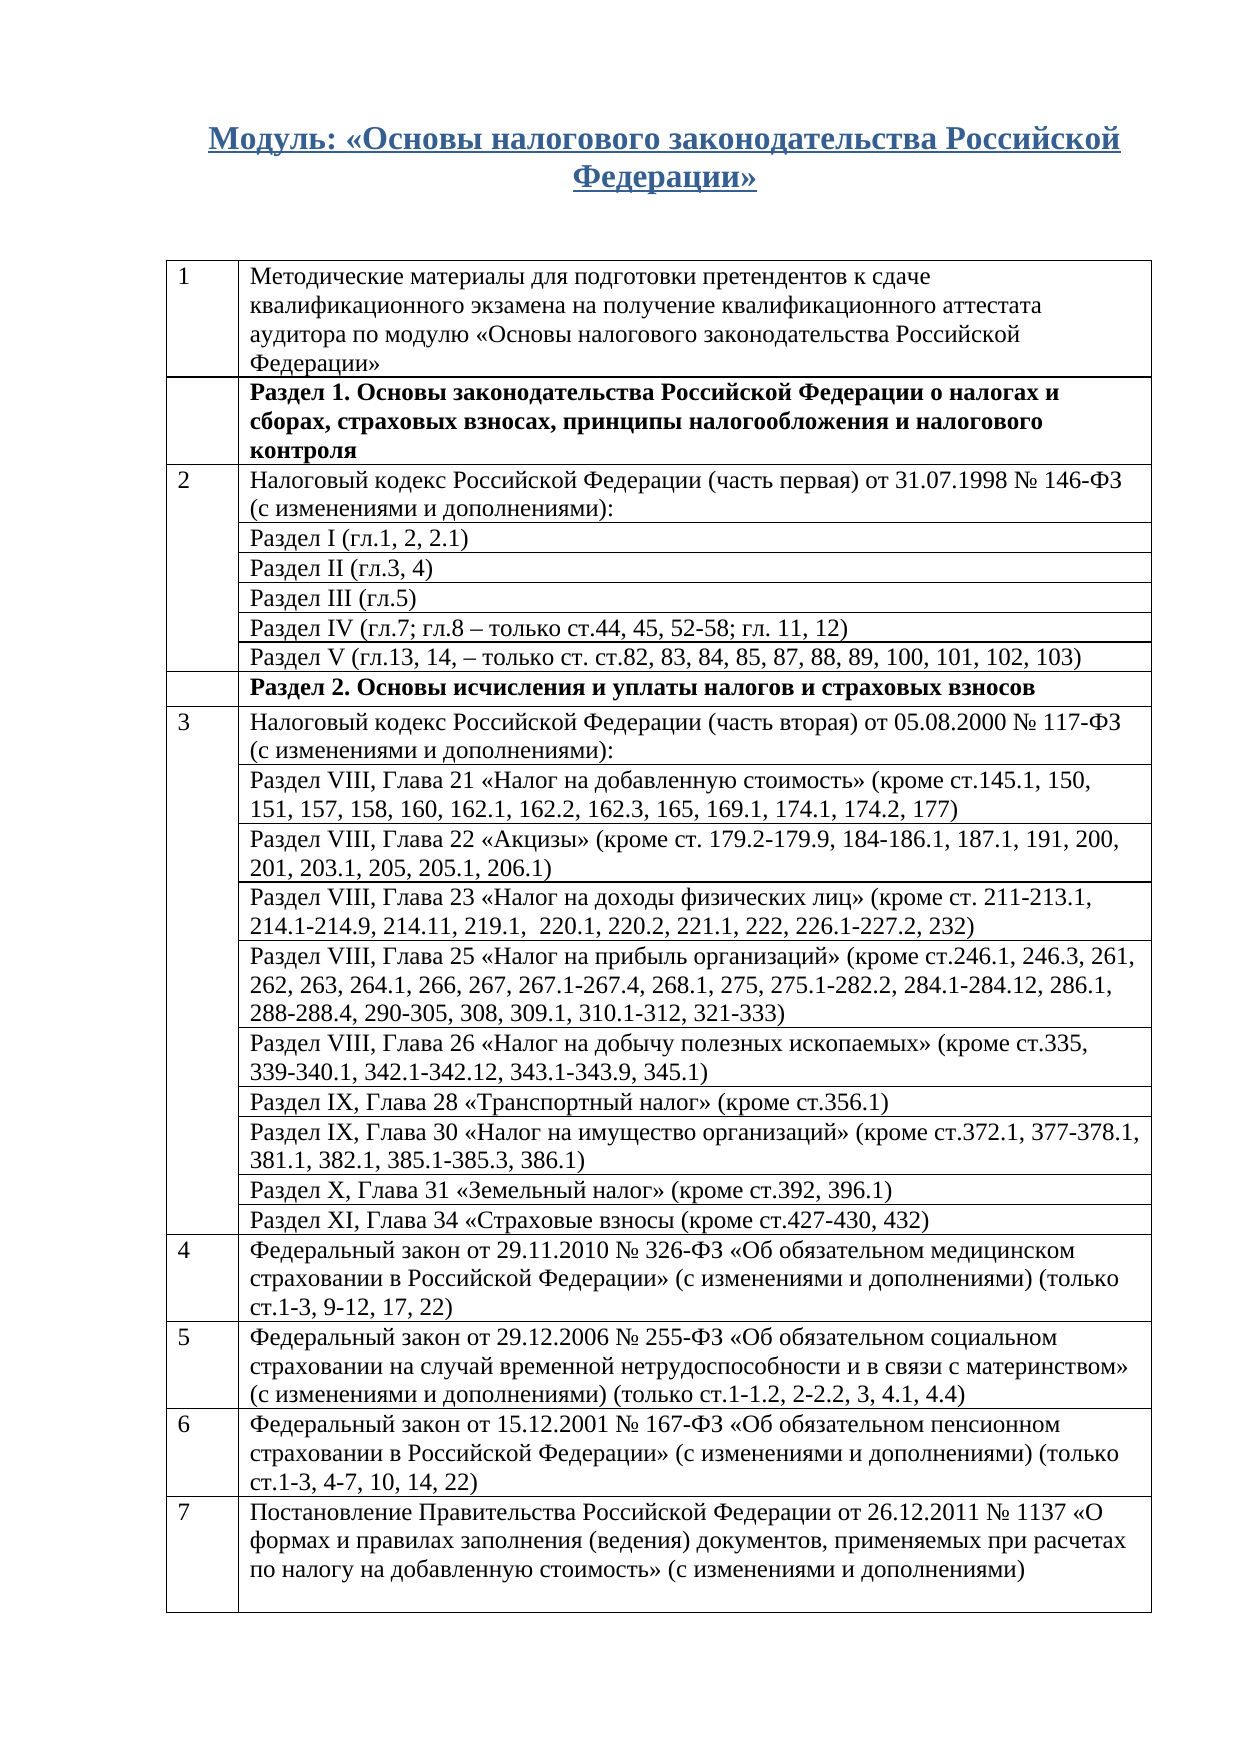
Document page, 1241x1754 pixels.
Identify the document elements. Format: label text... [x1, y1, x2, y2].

table_cell Раздел II (гл.3, 4) [239, 553, 1151, 582]
table_cell 4 [167, 1235, 238, 1321]
table_cell Раздел Х, Глава 31 «Земельный налог» (кроме ст.392, 396.1) [239, 1175, 1151, 1204]
table_cell 3 [167, 707, 238, 1234]
table_cell Раздел 1. Основы законодательства Российской Федерации о налогах и сборах, страховых взносах, принципы налогообложения и налогового контроля [239, 378, 1151, 464]
table_cell Раздел ХI, Глава 34 «Страховые взносы (кроме ст.427-430, 432) [239, 1205, 1151, 1234]
table_cell Постановление Правительства Российской Федерации от 26.12.2011 № 1137 «О формах и правилах заполнения (ведения) документов, применяемых при расчетах по налогу на добавленную стоимость» (с изменениями и дополнениями) [239, 1497, 1151, 1612]
table_cell [167, 378, 238, 464]
table_cell Раздел V (гл.13, 14, – только ст. ст.82, 83, 84, 85, 87, 88, 89, 100, 101, 102, 103) [239, 643, 1151, 671]
table_cell Раздел IV (гл.7; гл.8 – только ст.44, 45, 52-58; гл. 11, 12) [239, 613, 1151, 641]
text Модуль: «Основы налогового законодательства Российской Федерации» [177, 118, 1152, 195]
table_cell 7 [167, 1497, 238, 1612]
table_cell Раздел IХ, Глава 28 «Транспортный налог» (кроме ст.356.1) [239, 1087, 1151, 1116]
table_cell Налоговый кодекс Российской Федерации (часть вторая) от 05.08.2000 № 117-ФЗ (с изменениями и дополнениями): [239, 707, 1151, 764]
table_cell Федеральный закон от 29.12.2006 № 255-ФЗ «Об обязательном социальном страховании на случай временной нетрудоспособности и в связи с материнством» (с изменениями и дополнениями) (только ст.1-1.2, 2-2.2, 3, 4.1, 4.4) [239, 1322, 1151, 1408]
table_cell Раздел VIII, Глава 22 «Акцизы» (кроме ст. 179.2-179.9, 184-186.1, 187.1, 191, 200, 201, 203.1, 205, 205.1, 206.1) [239, 824, 1151, 881]
table_cell Федеральный закон от 29.11.2010 № 326-ФЗ «Об обязательном медицинском страховании в Российской Федерации» (с изменениями и дополнениями) (только ст.1-3, 9-12, 17, 22) [239, 1235, 1151, 1321]
table_header Методические материалы для подготовки претендентов к сдаче квалификационного экзамена на получение квалификационного аттестата аудитора по модулю «Основы налогового законодательства Российской Федерации» [239, 261, 1151, 376]
table_cell [167, 672, 238, 706]
table_cell Раздел IХ, Глава 30 «Налог на имущество организаций» (кроме ст.372.1, 377-378.1, 381.1, 382.1, 385.1-385.3, 386.1) [239, 1117, 1151, 1174]
table_cell Раздел VIII, Глава 23 «Налог на доходы физических лиц» (кроме ст. 211-213.1, 214.1-214.9, 214.11, 219.1, 220.1, 220.2, 221.1, 222, 226.1-227.2, 232) [239, 883, 1151, 940]
table_header 1 [167, 261, 238, 376]
table_cell Раздел VIII, Глава 26 «Налог на добычу полезных ископаемых» (кроме ст.335, 339-340.1, 342.1-342.12, 343.1-343.9, 345.1) [239, 1028, 1151, 1086]
table_cell 5 [167, 1322, 238, 1408]
table_cell Налоговый кодекс Российской Федерации (часть первая) от 31.07.1998 № 146-ФЗ (с изменениями и дополнениями): [239, 465, 1151, 522]
table_cell Федеральный закон от 15.12.2001 № 167-ФЗ «Об обязательном пенсионном страховании в Российской Федерации» (с изменениями и дополнениями) (только ст.1-3, 4-7, 10, 14, 22) [239, 1409, 1151, 1496]
table_cell Раздел III (гл.5) [239, 583, 1151, 612]
table_cell 6 [167, 1409, 238, 1496]
table_cell Раздел VIII, Глава 25 «Налог на прибыль организаций» (кроме ст.246.1, 246.3, 261, 262, 263, 264.1, 266, 267, 267.1-267.4, 268.1, 275, 275.1-282.2, 284.1-284.12, 286.1, 288-288.4, 290-305, 308, 309.1, 310.1-312, 321-333) [239, 941, 1151, 1027]
table_cell Раздел I (гл.1, 2, 2.1) [239, 523, 1151, 552]
table_cell 2 [167, 465, 238, 671]
table_cell Раздел VIII, Глава 21 «Налог на добавленную стоимость» (кроме ст.145.1, 150, 151, 157, 158, 160, 162.1, 162.2, 162.3, 165, 169.1, 174.1, 174.2, 177) [239, 765, 1151, 823]
table_cell Раздел 2. Основы исчисления и уплаты налогов и страховых взносов [239, 672, 1151, 706]
